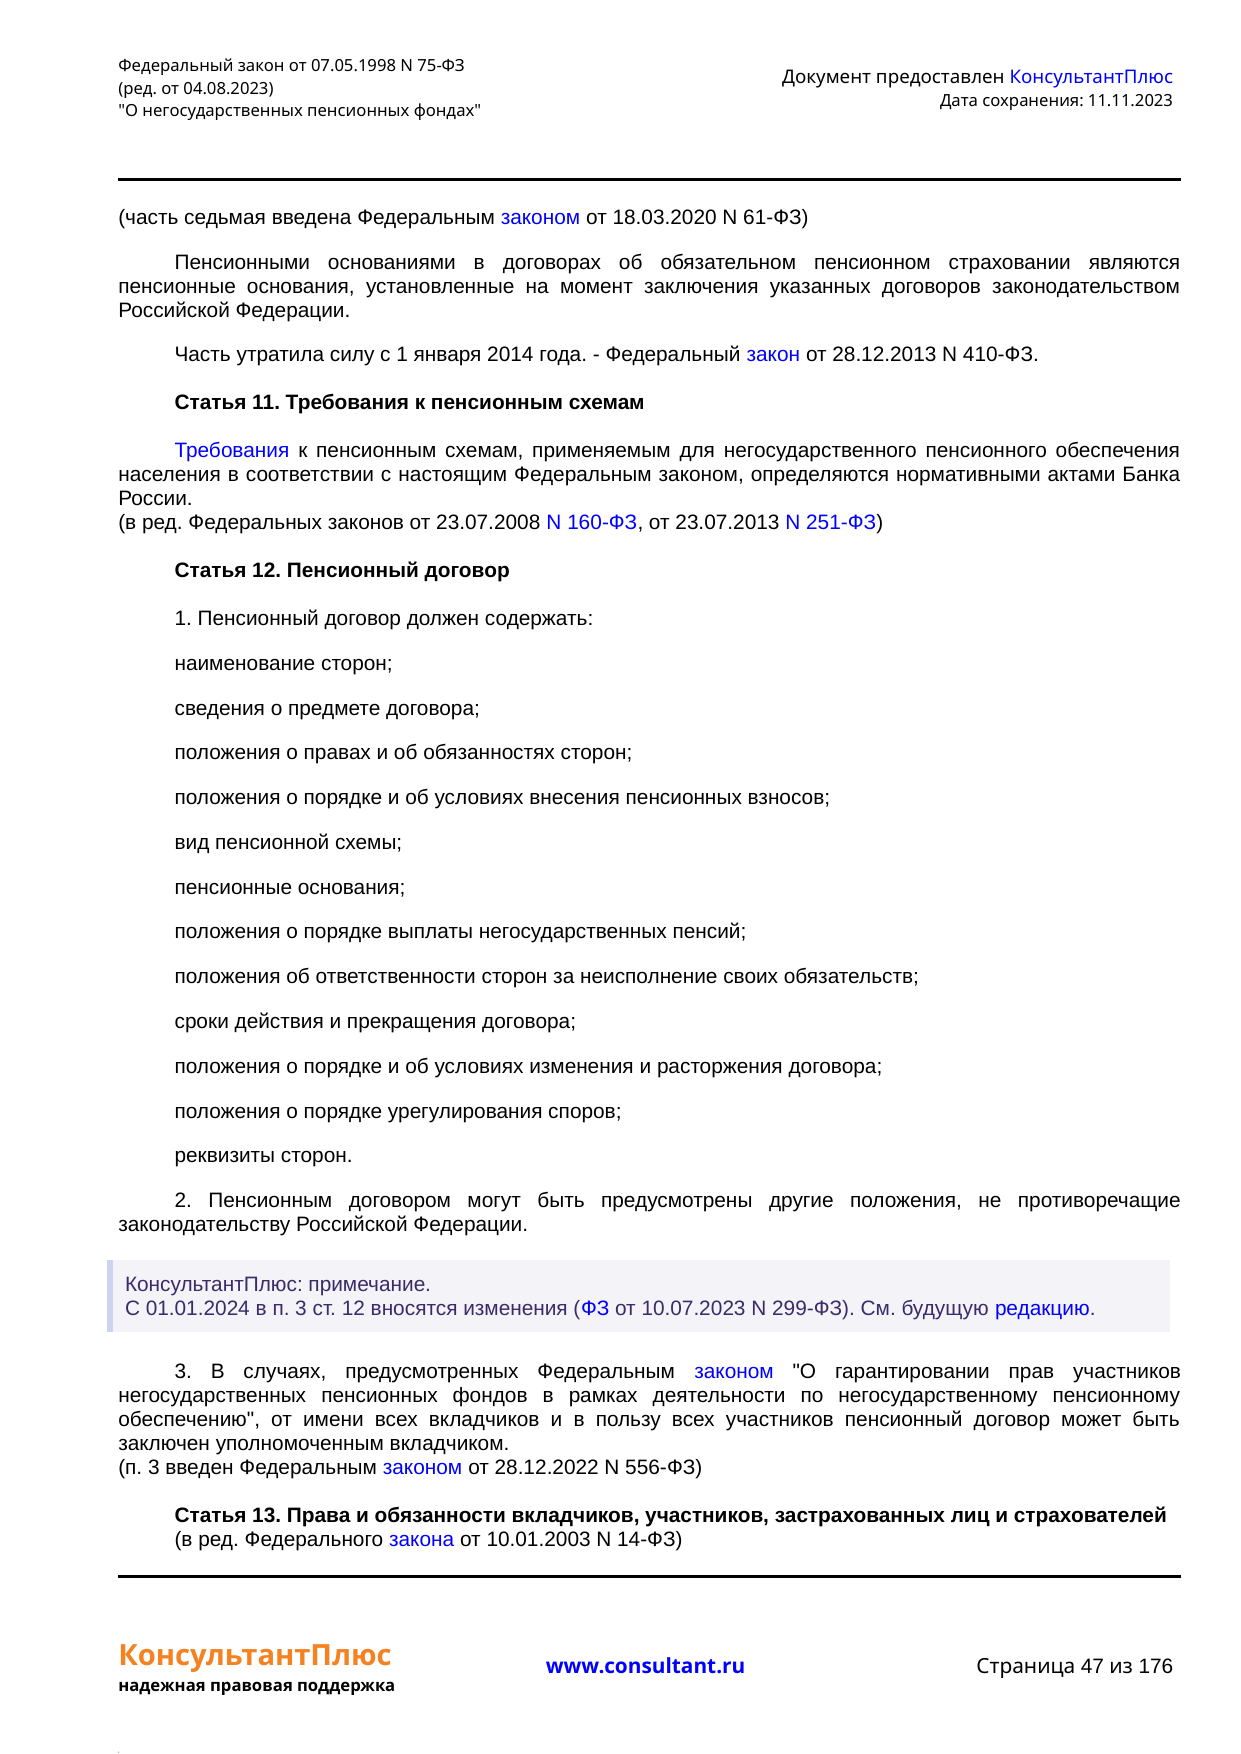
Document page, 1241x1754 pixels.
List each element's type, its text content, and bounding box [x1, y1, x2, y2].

title Статья 13. Права и обязанности вкладчиков, участников, застрахованных лиц и страхователей [118, 1502, 1181, 1526]
text вид пенсионной схемы; [118, 830, 1181, 854]
text положения об ответственности сторон за неисполнение своих обязательств; [118, 964, 1181, 988]
text Требования к пенсионным схемам, применяемым для негосударственного пенсионного обеспечения населения в соответствии с настоящим Федеральным законом, определяются нормативными актами Банка России. [118, 438, 1181, 510]
text наименование сторон; [118, 651, 1181, 674]
text 2. Пенсионным договором могут быть предусмотрены другие положения, не противоречащие законодательству Российской Федерации. [118, 1188, 1181, 1236]
text реквизиты сторон. [118, 1143, 1181, 1167]
text 3. В случаях, предусмотренных Федеральным законом "О гарантировании прав участников негосударственных пенсионных фондов в рамках деятельности по негосударственному пенсионному обеспечению", от имени всех вкладчиков и в пользу всех участников пенсионный договор может быть заключен уполномоченным вкладчиком. [118, 1359, 1181, 1454]
text (часть седьмая введена Федеральным законом от 18.03.2020 N 61-ФЗ) [118, 205, 1181, 229]
title Статья 12. Пенсионный договор [118, 558, 1181, 582]
text Часть утратила силу с 1 января 2014 года. - Федеральный закон от 28.12.2013 N 410-ФЗ. [118, 342, 1181, 366]
text Пенсионными основаниями в договорах об обязательном пенсионном страховании являются пенсионные основания, установленные на момент заключения указанных договоров законодательством Российской Федерации. [118, 249, 1181, 321]
text пенсионные основания; [118, 874, 1181, 898]
text положения о порядке и об условиях изменения и расторжения договора; [118, 1054, 1181, 1078]
text (в ред. Федерального закона от 10.01.2003 N 14-ФЗ) [118, 1526, 1181, 1550]
text 1. Пенсионный договор должен содержать: [118, 606, 1181, 630]
text сведения о предмете договора; [118, 695, 1181, 719]
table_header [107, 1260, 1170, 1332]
title Статья 11. Требования к пенсионным схемам [118, 390, 1181, 414]
text (в ред. Федеральных законов от 23.07.2008 N 160-ФЗ, от 23.07.2013 N 251-ФЗ) [118, 510, 1181, 534]
text (п. 3 введен Федеральным законом от 28.12.2022 N 556-ФЗ) [118, 1454, 1181, 1478]
text положения о порядке урегулирования споров; [118, 1098, 1181, 1122]
text положения о порядке и об условиях внесения пенсионных взносов; [118, 785, 1181, 809]
text положения о правах и об обязанностях сторон; [118, 740, 1181, 764]
text положения о порядке выплаты негосударственных пенсий; [118, 919, 1181, 943]
text сроки действия и прекращения договора; [118, 1009, 1181, 1033]
